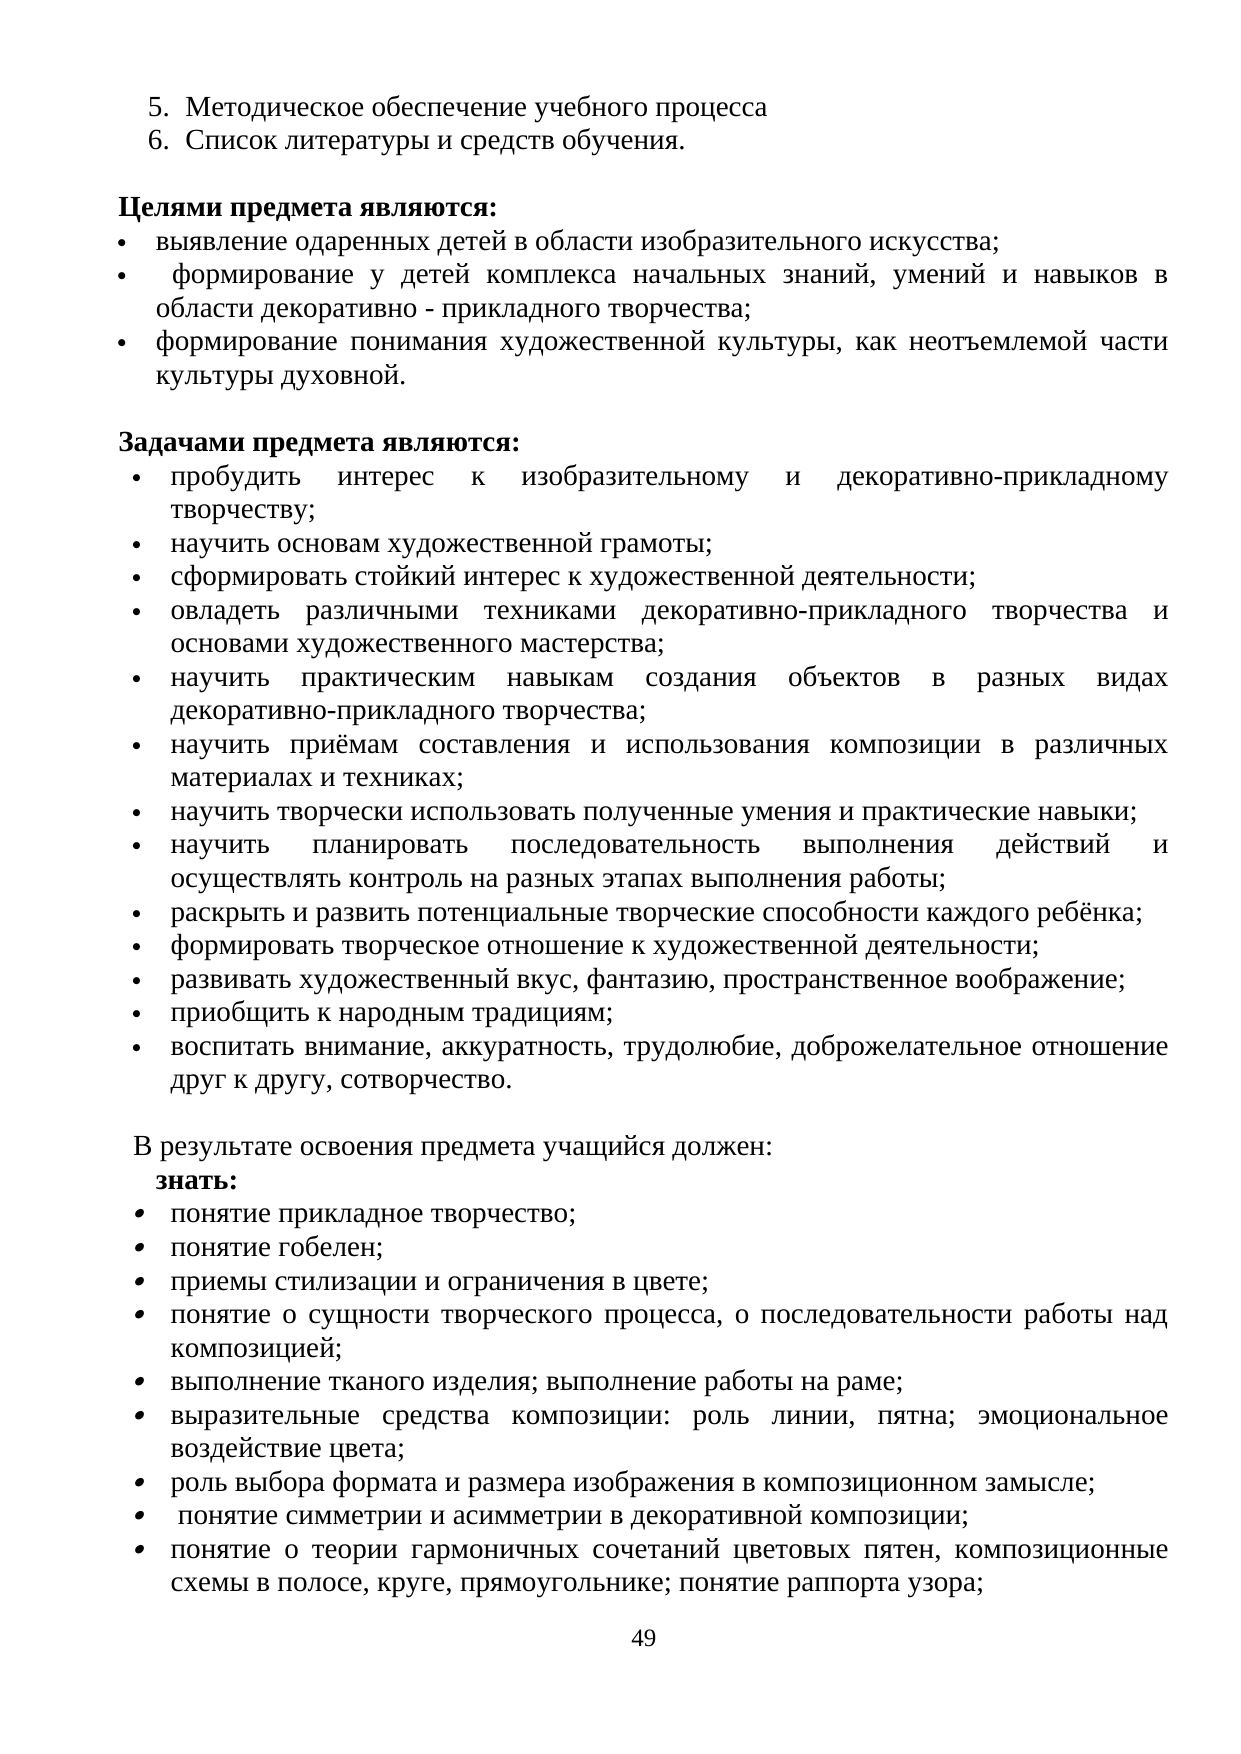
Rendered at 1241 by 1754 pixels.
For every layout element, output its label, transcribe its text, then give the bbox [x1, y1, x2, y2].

list формировать творческое отношение к художественной деятельности; [133, 927, 1169, 961]
list пробудить интерес к изобразительному и декоративно-прикладному творчеству; [133, 458, 1169, 525]
list научить основам художественной грамоты; [133, 525, 1169, 558]
list понятие о теории гармоничных сочетаний цветовых пятен, композиционные схемы в полосе, круге, прямоугольнике; понятие раппорта узора; [133, 1531, 1169, 1598]
list Целями предмета являются: [118, 189, 1169, 223]
list научить приёмам составления и использования композиции в различных материалах и техниках; [133, 726, 1169, 793]
list понятие гобелен; [133, 1229, 1169, 1263]
list научить практическим навыкам создания объектов в разных видах декоративно-прикладного творчества; [133, 659, 1169, 726]
list понятие прикладное творчество; [133, 1196, 1169, 1229]
text Задачами предмета являются: [118, 424, 1169, 458]
list понятие симметрии и асимметрии в декоративной композиции; [133, 1497, 1169, 1531]
list выявление одаренных детей в области изобразительного искусства; [118, 223, 1169, 256]
list приемы стилизации и ограничения в цвете; [133, 1263, 1169, 1296]
list развивать художественный вкус, фантазию, пространственное воображение; [133, 961, 1169, 994]
list овладеть различными техниками декоративно-прикладного творчества и основами художественного мастерства; [133, 592, 1169, 659]
list В результате освоения предмета учащийся должен: [133, 1128, 1169, 1162]
list воспитать внимание, аккуратность, трудолюбие, доброжелательное отношение друг к другу, сотворчество. [133, 1028, 1169, 1095]
list Список литературы и средств обучения. [148, 122, 1169, 156]
list формирование понимания художественной культуры, как неотъемлемой части культуры духовной. [118, 323, 1169, 391]
list выразительные средства композиции: роль линии, пятна; эмоциональное воздействие цвета; [133, 1397, 1169, 1464]
list раскрыть и развить потенциальные творческие способности каждого ребёнка; [133, 894, 1169, 927]
list формирование у детей комплекса начальных знаний, умений и навыков в области декоративно - прикладного творчества; [118, 256, 1169, 323]
list приобщить к народным традициям; [133, 994, 1169, 1028]
list Методическое обеспечение учебного процесса [148, 89, 1169, 122]
list выполнение тканого изделия; выполнение работы на раме; [133, 1363, 1169, 1397]
list роль выбора формата и размера изображения в композиционном замысле; [133, 1464, 1169, 1497]
text знать: [156, 1162, 1169, 1196]
list научить планировать последовательность выполнения действий и осуществлять контроль на разных этапах выполнения работы; [133, 827, 1169, 894]
list сформировать стойкий интерес к художественной деятельности; [133, 558, 1169, 592]
list научить творчески использовать полученные умения и практические навыки; [133, 793, 1169, 827]
list понятие о сущности творческого процесса, о последовательности работы над композицией; [133, 1296, 1169, 1363]
